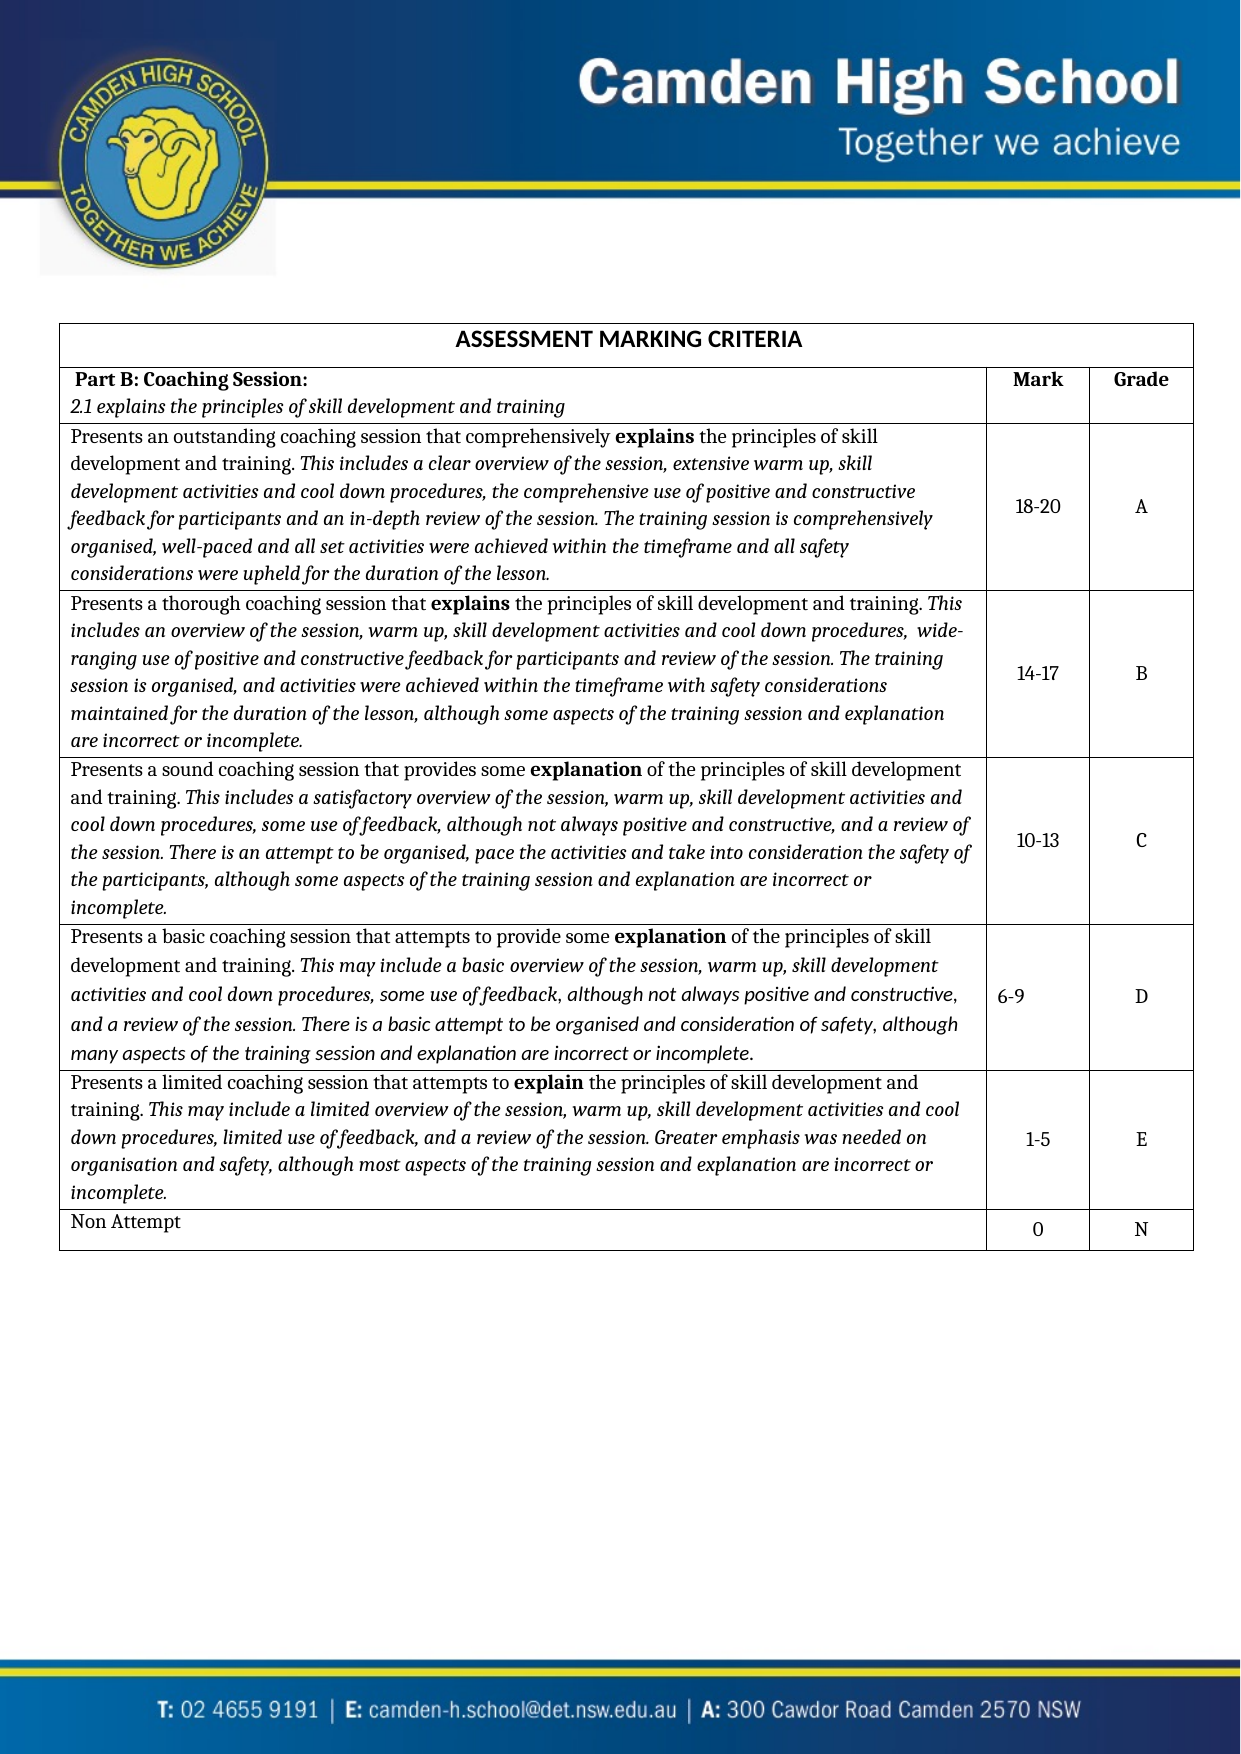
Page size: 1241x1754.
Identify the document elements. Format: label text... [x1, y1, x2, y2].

table_cell Presents a sound coaching session that provides some explanation of the principles of skill development and training. This includes a satisfactory overview of the session, warm up, skill development activities and cool down procedures, some use of feedback, although not always positive and constructive, and a review of the session. There is an attempt to be organised, pace the activities and take into consideration the safety of the participants, although some aspects of the training session and explanation are incorrect or incomplete. [60, 758, 986, 924]
table_cell Non Attempt [60, 1210, 986, 1250]
table_cell 18-20 [987, 424, 1089, 590]
table_header ASSESSMENT MARKING CRITERIA [60, 324, 1193, 367]
table_cell Part B: Coaching Session: 2.1 explains the principles of skill development and training [60, 368, 986, 423]
table_cell 0 [987, 1210, 1089, 1250]
table_cell B [1090, 591, 1193, 757]
picture [0, 0, 1241, 1754]
table_cell E [1090, 1071, 1193, 1209]
table_cell Presents an outstanding coaching session that comprehensively explains the principles of skill development and training. This includes a clear overview of the session, extensive warm up, skill development activities and cool down procedures, the comprehensive use of positive and constructive feedback for participants and an in-depth review of the session. The training session is comprehensively organised, well-paced and all set activities were achieved within the timeframe and all safety considerations were upheld for the duration of the lesson. [60, 424, 986, 590]
table_cell 6-9 [987, 925, 1089, 1069]
table_cell C [1090, 758, 1193, 924]
table_cell A [1090, 424, 1193, 590]
table_cell Grade [1090, 368, 1193, 423]
table_cell N [1090, 1210, 1193, 1250]
table_cell Presents a limited coaching session that attempts to explain the principles of skill development and training. This may include a limited overview of the session, warm up, skill development activities and cool down procedures, limited use of feedback, and a review of the session. Greater emphasis was needed on organisation and safety, although most aspects of the training session and explanation are incorrect or incomplete. [60, 1071, 986, 1209]
table_cell Mark [987, 368, 1089, 423]
table_cell D [1090, 925, 1193, 1069]
table_cell 1-5 [987, 1071, 1089, 1209]
table_cell Presents a thorough coaching session that explains the principles of skill development and training. This includes an overview of the session, warm up, skill development activities and cool down procedures, wide-ranging use of positive and constructive feedback for participants and review of the session. The training session is organised, and activities were achieved within the timeframe with safety considerations maintained for the duration of the lesson, although some aspects of the training session and explanation are incorrect or incomplete. [60, 591, 986, 757]
table_cell 10-13 [987, 758, 1089, 924]
table_cell 14-17 [987, 591, 1089, 757]
table_cell Presents a basic coaching session that attempts to provide some explanation of the principles of skill development and training. This may include a basic overview of the session, warm up, skill development activities and cool down procedures, some use of feedback, although not always positive and constructive, and a review of the session. There is a basic attempt to be organised and consideration of safety, although many aspects of the training session and explanation are incorrect or incomplete. [60, 925, 986, 1069]
